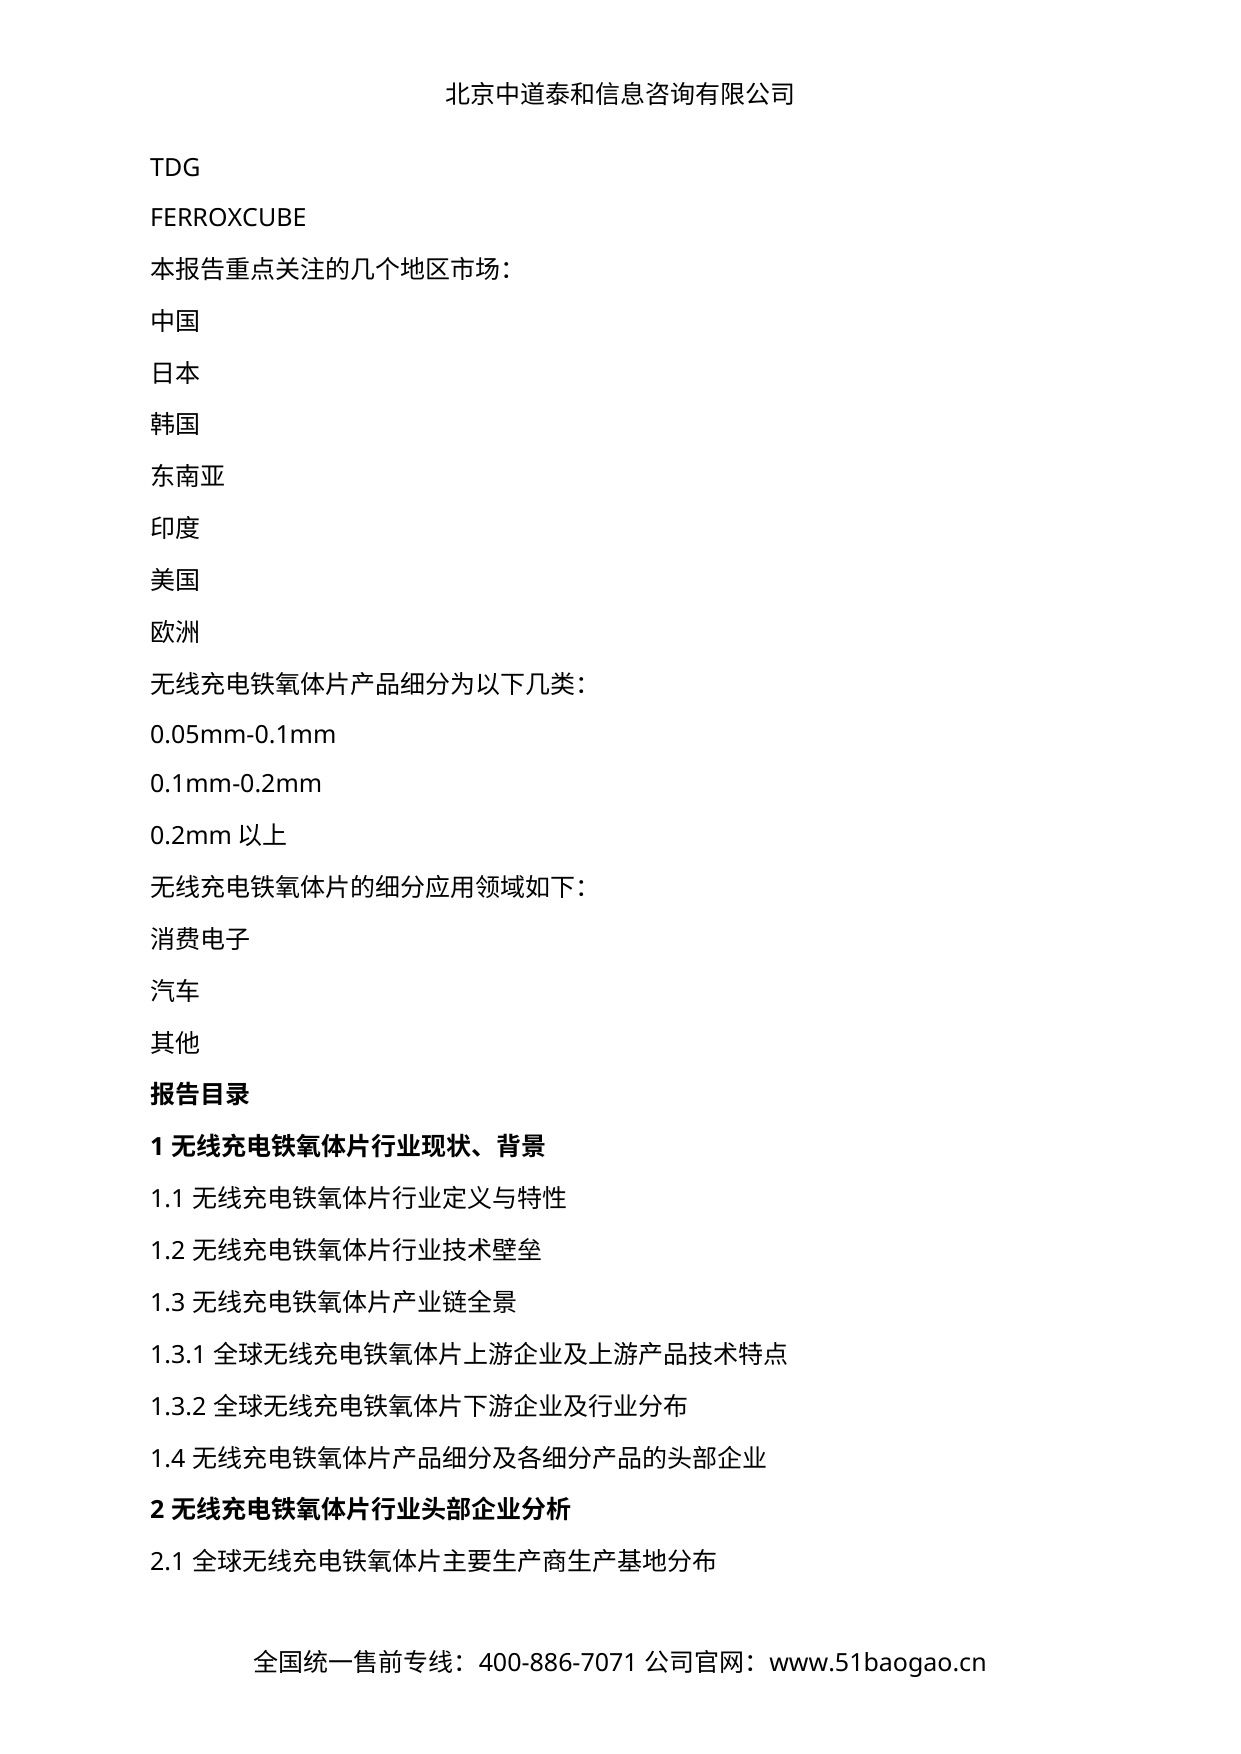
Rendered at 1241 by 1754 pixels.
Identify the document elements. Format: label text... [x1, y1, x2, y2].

text FERROXCUBE [150, 200, 1090, 234]
text 报告目录 [150, 1075, 1090, 1111]
text 1.1 无线充电铁氧体片行业定义与特性 [150, 1179, 1090, 1215]
text 1.3.1 全球无线充电铁氧体片上游企业及上游产品技术特点 [150, 1334, 1090, 1371]
text 1.3 无线充电铁氧体片产业链全景 [150, 1282, 1090, 1319]
text 日本 [150, 353, 1090, 389]
text 消费电子 [150, 919, 1090, 956]
text 无线充电铁氧体片的细分应用领域如下： [150, 867, 1090, 904]
text 1.2 无线充电铁氧体片行业技术壁垒 [150, 1231, 1090, 1267]
text 印度 [150, 509, 1090, 545]
text 0.1mm-0.2mm [150, 766, 1090, 800]
text TDG [150, 150, 1090, 184]
text 本报告重点关注的几个地区市场： [150, 249, 1090, 286]
text 汽车 [150, 971, 1090, 1007]
text 0.2mm以上 [150, 816, 1090, 852]
text 无线充电铁氧体片产品细分为以下几类： [150, 664, 1090, 701]
text 美国 [150, 561, 1090, 597]
text 1.3.2 全球无线充电铁氧体片下游企业及行业分布 [150, 1386, 1090, 1422]
text 2.1 全球无线充电铁氧体片主要生产商生产基地分布 [150, 1542, 1090, 1578]
text 0.05mm-0.1mm [150, 716, 1090, 750]
text 欧洲 [150, 612, 1090, 649]
text 其他 [150, 1023, 1090, 1059]
text 中国 [150, 301, 1090, 337]
text 2 无线充电铁氧体片行业头部企业分析 [150, 1490, 1090, 1526]
text 1.4 无线充电铁氧体片产品细分及各细分产品的头部企业 [150, 1438, 1090, 1474]
text 东南亚 [150, 457, 1090, 493]
text 韩国 [150, 405, 1090, 441]
text 1 无线充电铁氧体片行业现状、背景 [150, 1127, 1090, 1163]
